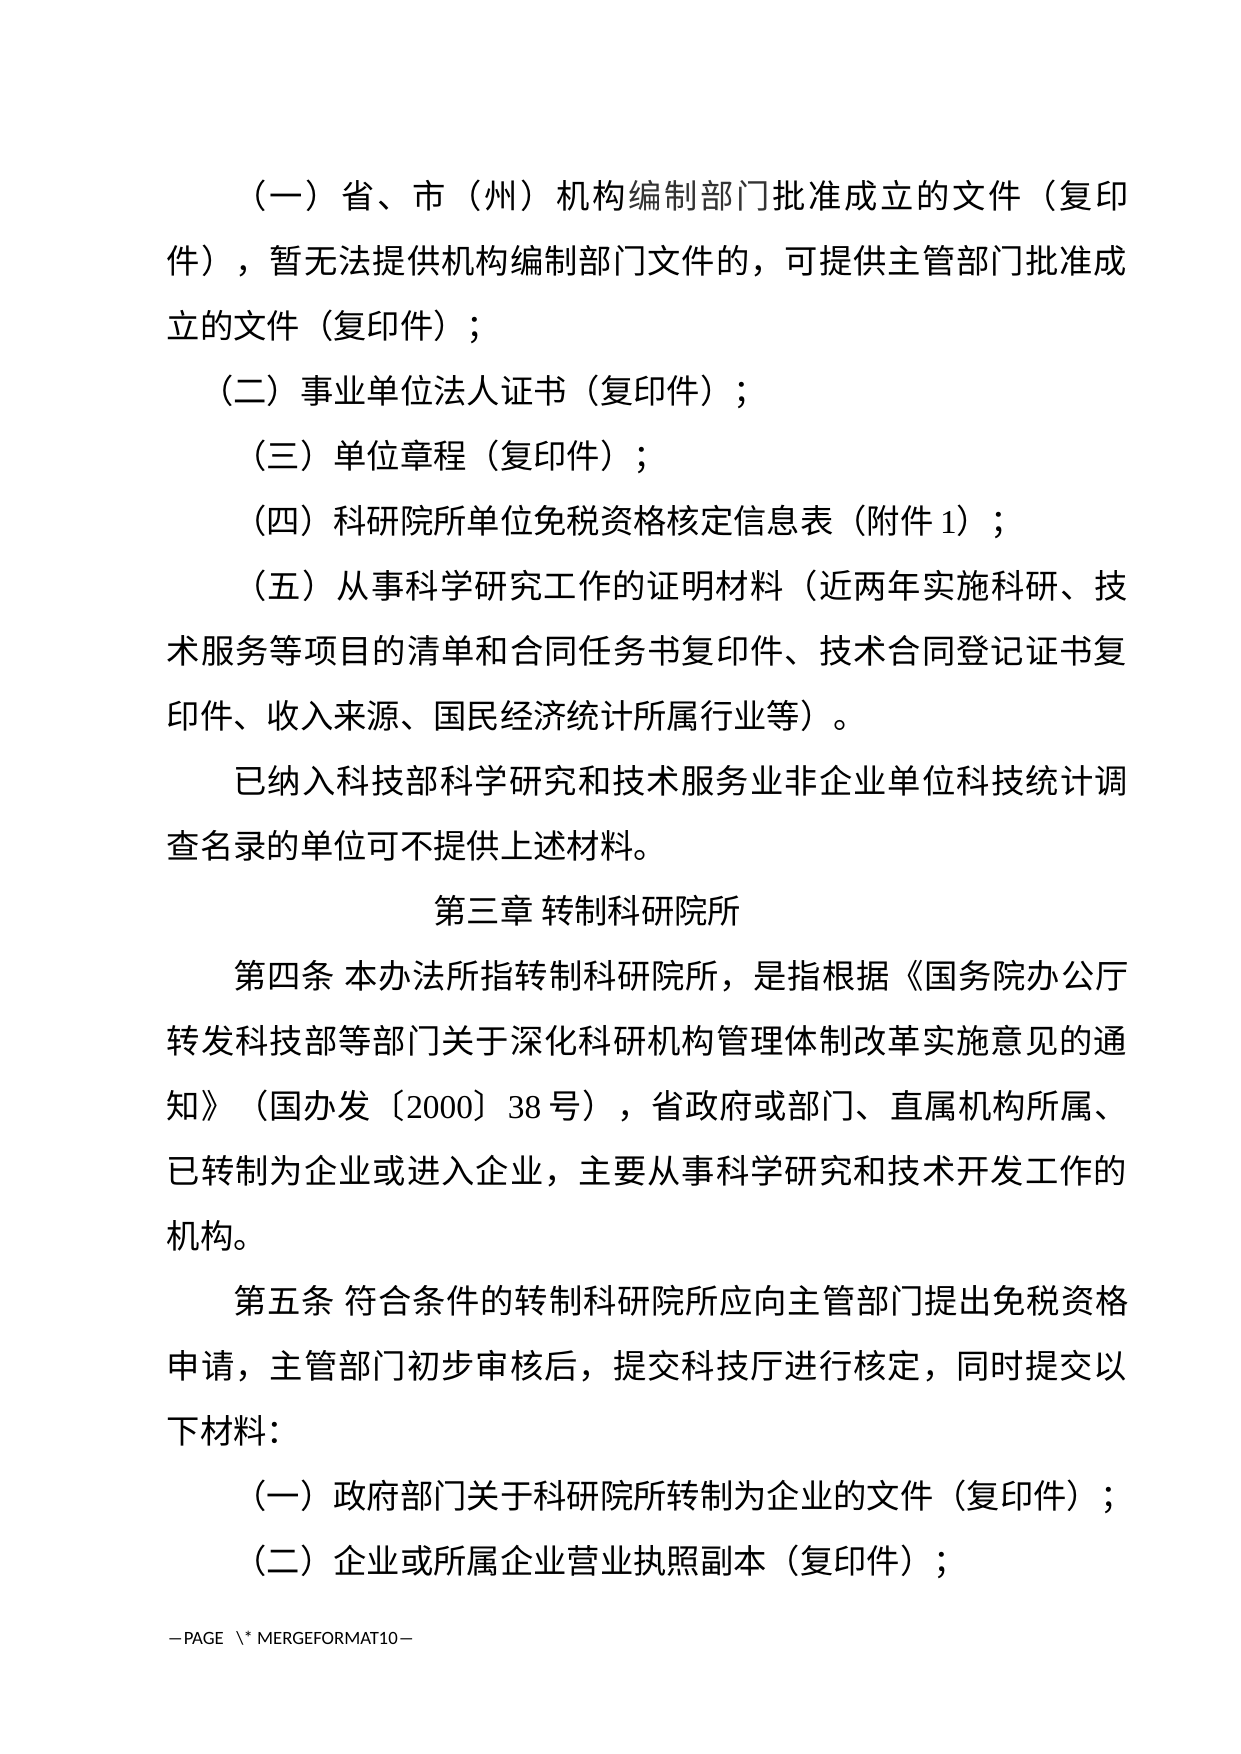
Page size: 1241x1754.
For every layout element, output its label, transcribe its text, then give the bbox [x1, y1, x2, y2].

text （二）企业或所属企业营业执照副本（复印件）； [167, 1527, 1129, 1592]
text 第五条 符合条件的转制科研院所应向主管部门提出免税资格申请，主管部门初步审核后，提交科技厅进行核定，同时提交以下材料： [167, 1267, 1129, 1340]
text （一）政府部门关于科研院所转制为企业的文件（复印件）； [167, 1462, 1129, 1527]
text 已纳入科技部科学研究和技术服务业非企业单位科技统计调查名录的单位可不提供上述材料。 [167, 747, 1129, 877]
text 第四条 本办法所指转制科研院所，是指根据《国务院办公厅转发科技部等部门关于深化科研机构管理体制改革实施意见的通知》（国办发〔2000〕38号），省政府或部门、直属机构所属、已转制为企业或进入企业，主要从事科学研究和技术开发工作的机构。 [167, 1193, 1129, 1267]
text 第四条 本办法所指转制科研院所，是指根据《国务院办公厅转发科技部等部门关于深化科研机构管理体制改革实施意见的通知》（国办发〔2000〕38号），省政府或部门、直属机构所属、已转制为企业或进入企业，主要从事科学研究和技术开发工作的机构。 [167, 1063, 1129, 1145]
text （三）单位章程（复印件）； [233, 422, 1129, 487]
text （五）从事科学研究工作的证明材料（近两年实施科研、技术服务等项目的清单和合同任务书复印件、技术合同登记证书复印件、收入来源、国民经济统计所属行业等）。 [167, 552, 1129, 625]
text 第三章 转制科研院所 [200, 877, 1129, 942]
text （一）省、市（州）机构编制部门批准成立的文件（复印件），暂无法提供机构编制部门文件的，可提供主管部门批准成立的文件（复印件）； （二）事业单位法人证书（复印件）； [167, 283, 1129, 422]
text （四）科研院所单位免税资格核定信息表（附件1）； [167, 487, 1129, 552]
text （五）从事科学研究工作的证明材料（近两年实施科研、技术服务等项目的清单和合同任务书复印件、技术合同登记证书复印件、收入来源、国民经济统计所属行业等）。 [167, 673, 1129, 747]
text （一）省、市（州）机构编制部门批准成立的文件（复印件），暂无法提供机构编制部门文件的，可提供主管部门批准成立的文件（复印件）； （二）事业单位法人证书（复印件）； [167, 162, 1129, 235]
text 第五条 符合条件的转制科研院所应向主管部门提出免税资格申请，主管部门初步审核后，提交科技厅进行核定，同时提交以下材料： [167, 1388, 1129, 1462]
text 第四条 本办法所指转制科研院所，是指根据《国务院办公厅转发科技部等部门关于深化科研机构管理体制改革实施意见的通知》（国办发〔2000〕38号），省政府或部门、直属机构所属、已转制为企业或进入企业，主要从事科学研究和技术开发工作的机构。 [167, 942, 1129, 1015]
